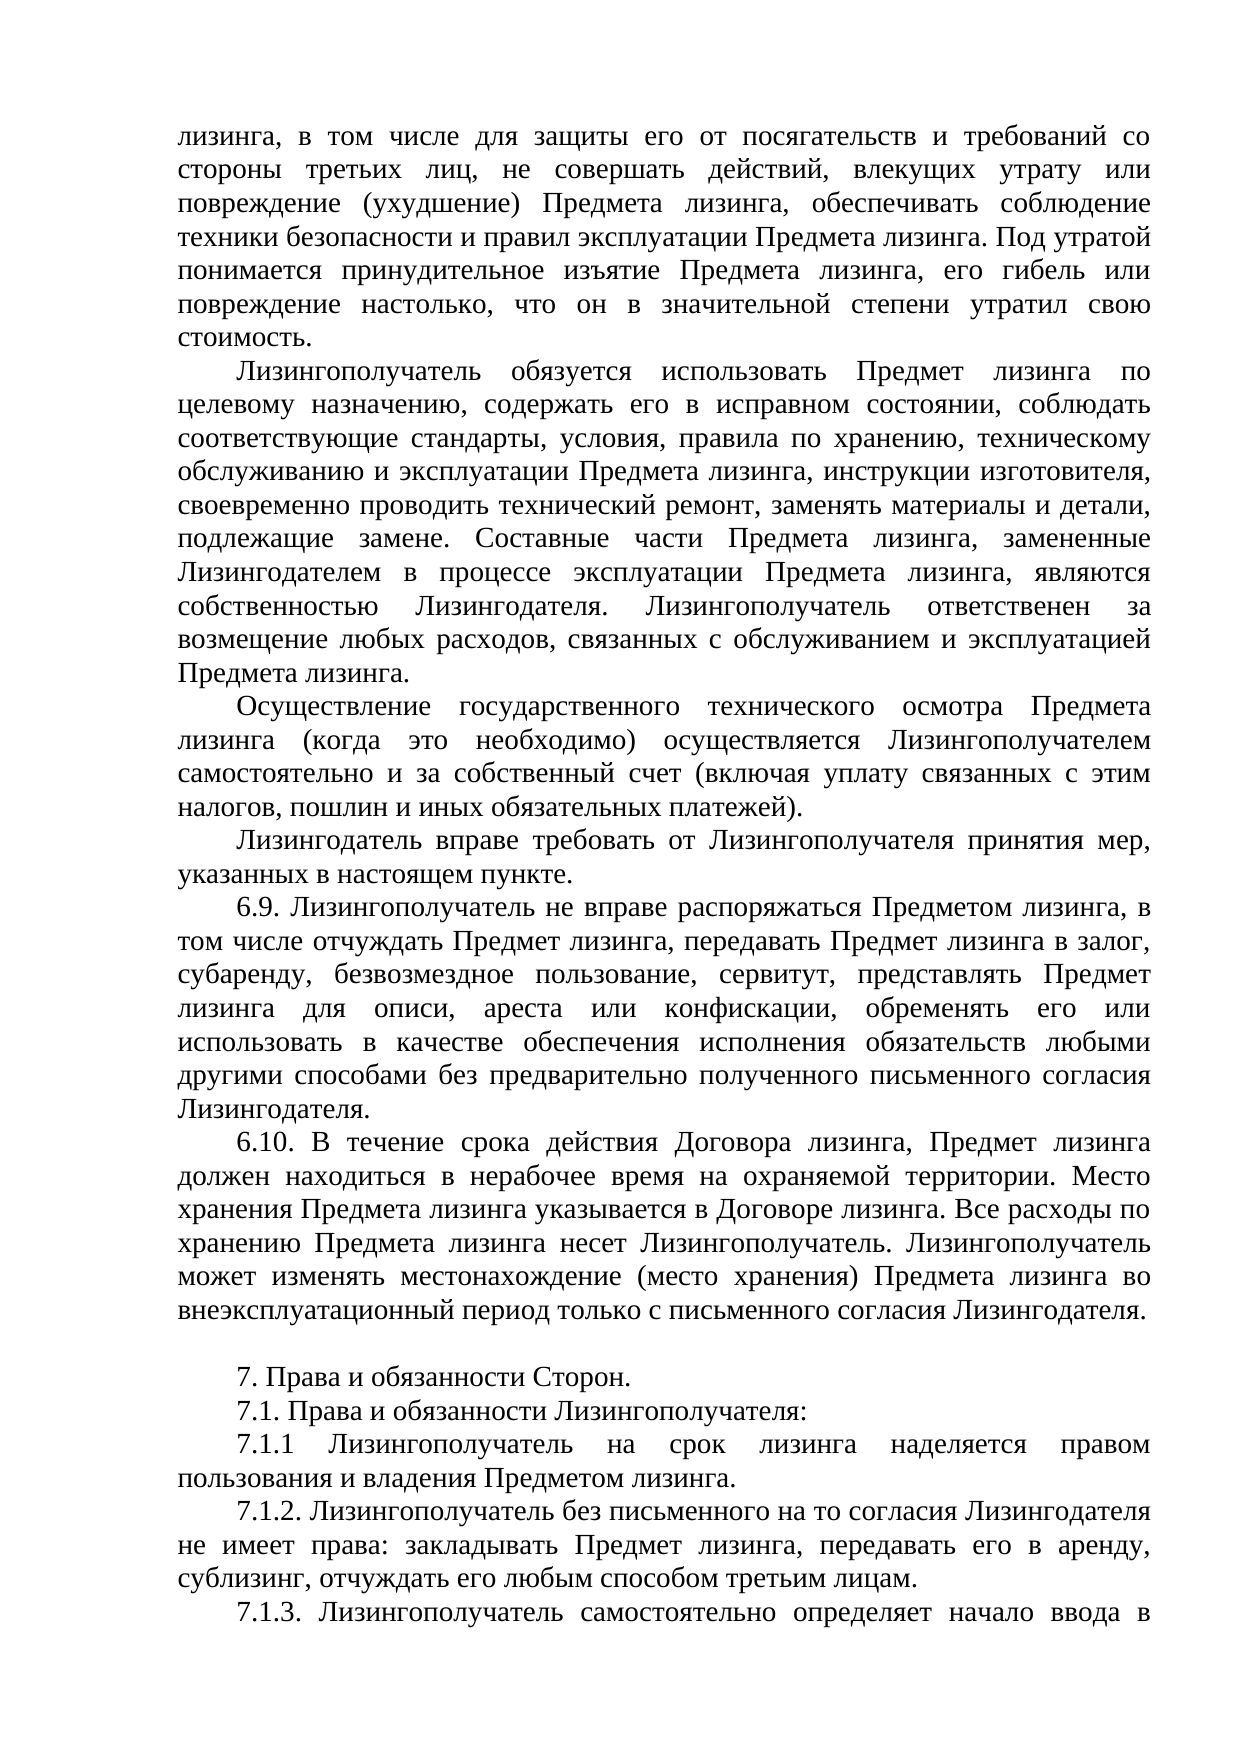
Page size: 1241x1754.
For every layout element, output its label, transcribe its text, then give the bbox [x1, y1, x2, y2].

text 6.9. Лизингополучатель не вправе распоряжаться Предметом лизинга, в том числе отчуждать Предмет лизинга, передавать Предмет лизинга в залог, субаренду, безвозмездное пользование, сервитут, представлять Предмет лизинга для описи, ареста или конфискации, обременять его или использовать в качестве обеспечения исполнения обязательств любыми другими способами без предварительно полученного письменного согласия Лизингодателя. [177, 889, 1152, 1124]
text 6.10. В течение срока действия Договора лизинга, Предмет лизинга должен находиться в нерабочее время на охраняемой территории. Место хранения Предмета лизинга указывается в Договоре лизинга. Все расходы по хранению Предмета лизинга несет Лизингополучатель. Лизингополучатель может изменять местонахождение (место хранения) Предмета лизинга во внеэксплуатационный период только с письменного согласия Лизингодателя. [177, 1124, 1152, 1326]
text Лизингополучатель обязуется использовать Предмет лизинга по целевому назначению, содержать его в исправном состоянии, соблюдать соответствующие стандарты, условия, правила по хранению, техническому обслуживанию и эксплуатации Предмета лизинга, инструкции изготовителя, своевременно проводить технический ремонт, заменять материалы и детали, подлежащие замене. Составные части Предмета лизинга, замененные Лизингодателем в процессе эксплуатации Предмета лизинга, являются собственностью Лизингодателя. Лизингополучатель ответственен за возмещение любых расходов, связанных с обслуживанием и эксплуатацией Предмета лизинга. [177, 353, 1152, 688]
text Лизингодатель вправе требовать от Лизингополучателя принятия мер, указанных в настоящем пункте. [177, 822, 1152, 889]
text 7.1. Права и обязанности Лизингополучателя: [177, 1393, 1152, 1426]
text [177, 118, 1152, 353]
text Осуществление государственного технического осмотра Предмета лизинга (когда это необходимо) осуществляется Лизингополучателем самостоятельно и за собственный счет (включая уплату связанных с этим налогов, пошлин и иных обязательных платежей). [177, 688, 1152, 822]
text 7.1.1 Лизингополучатель на срок лизинга наделяется правом пользования и владения Предметом лизинга. [177, 1426, 1152, 1493]
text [177, 1594, 1152, 1627]
text 7.1.2. Лизингополучатель без письменного на то согласия Лизингодателя не имеет права: закладывать Предмет лизинга, передавать его в аренду, сублизинг, отчуждать его любым способом третьим лицам. [177, 1493, 1152, 1594]
text 7. Права и обязанности Сторон. [177, 1359, 1152, 1393]
